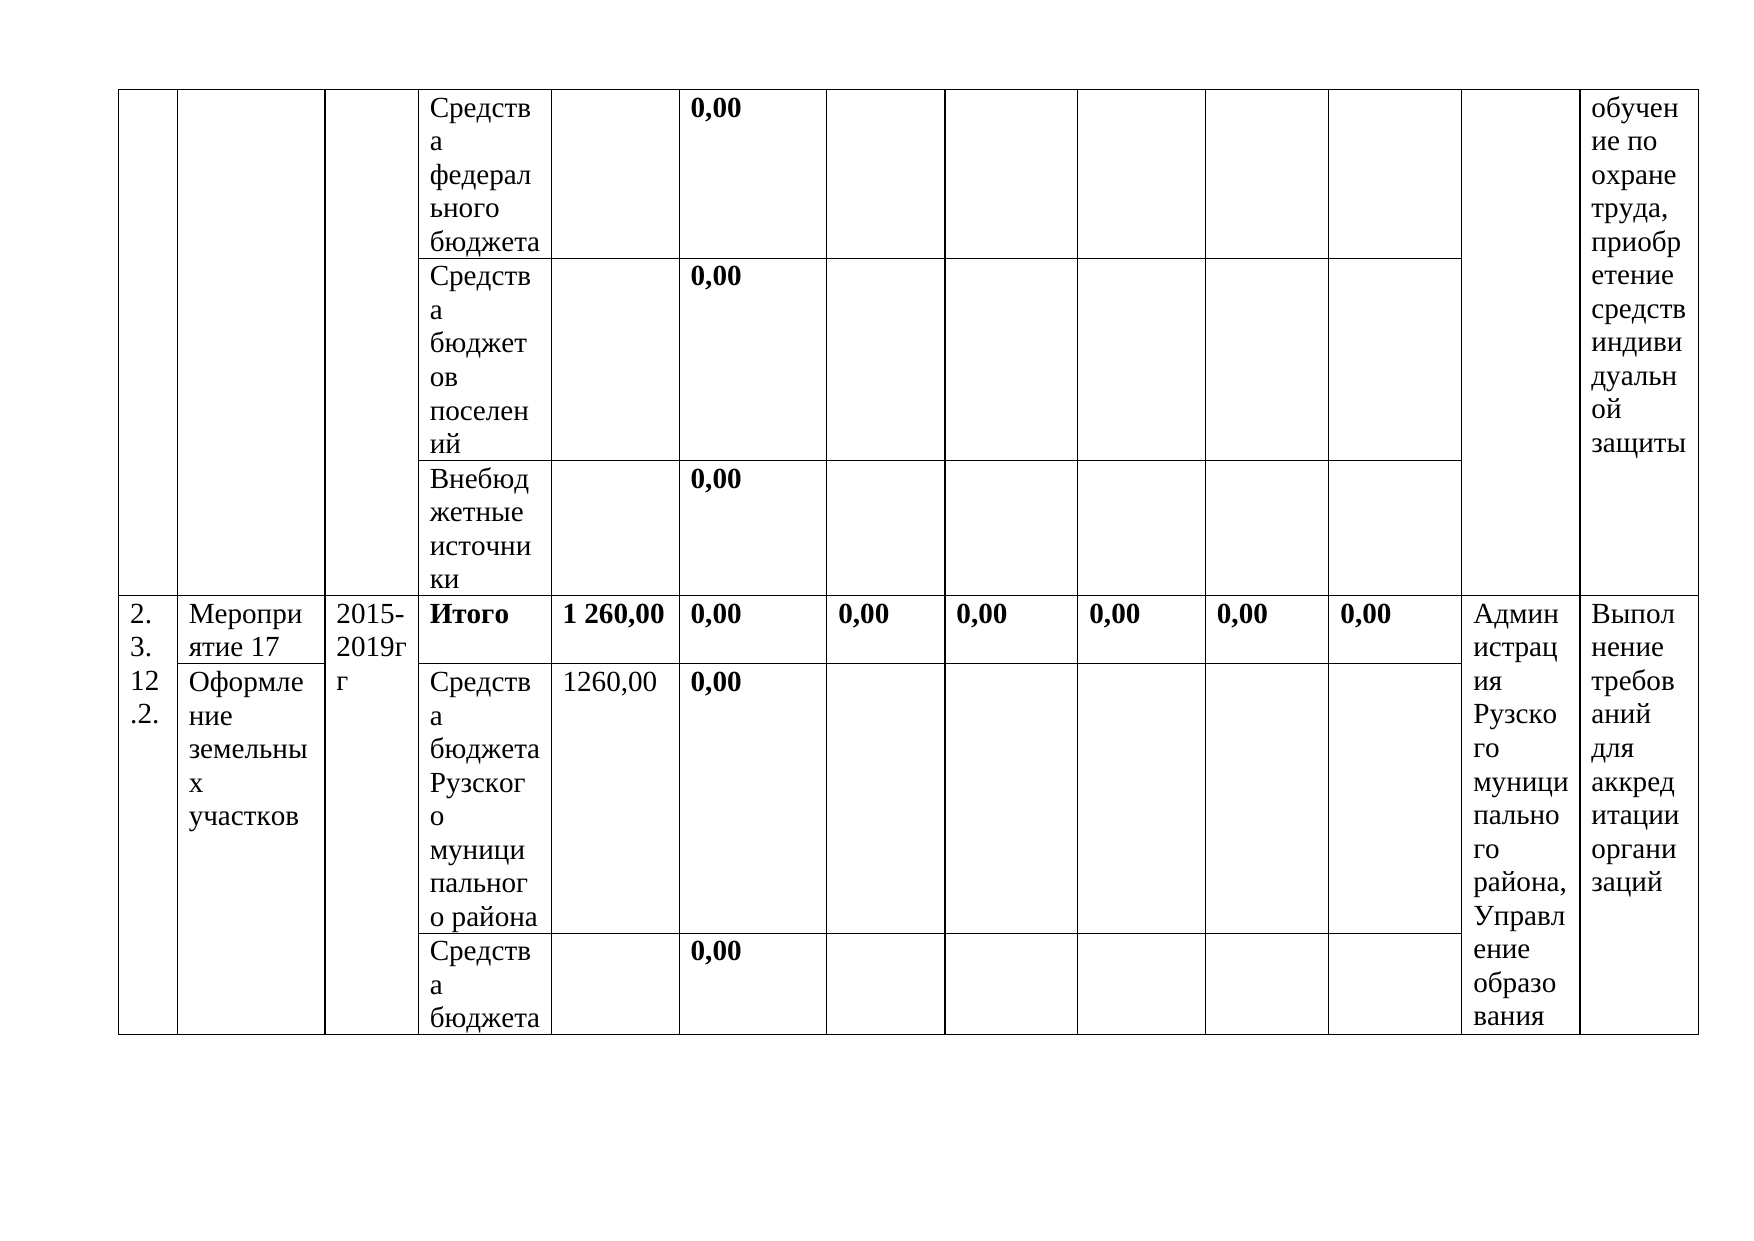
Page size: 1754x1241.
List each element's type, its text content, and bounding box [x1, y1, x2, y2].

table_cell Оформление земельных участков [178, 664, 324, 1034]
table_cell 1 260,00 [552, 596, 679, 663]
table_cell 0,00 [1329, 596, 1461, 663]
table_cell 0,00 [827, 596, 944, 663]
table_cell Средства бюджета Рузского муниципального района [419, 664, 551, 932]
table_cell [1078, 259, 1205, 460]
table_cell [827, 934, 944, 1034]
table_cell [1206, 461, 1328, 595]
table_cell 2.3.12.2. [119, 596, 177, 1034]
table_cell [552, 259, 679, 460]
table_cell 1260,00 [552, 664, 679, 932]
table_cell [552, 461, 679, 595]
table_cell [1329, 934, 1461, 1034]
table_cell 0,00 [1206, 596, 1328, 663]
table_cell 0,00 [680, 664, 826, 932]
table_cell 2015-2019гг [326, 596, 418, 1034]
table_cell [419, 934, 551, 1034]
table_cell [552, 934, 679, 1034]
table_cell [1329, 90, 1461, 257]
table_cell 0,00 [680, 461, 826, 595]
table_cell Средства бюджетов поселений [419, 259, 551, 460]
table_cell [827, 90, 944, 257]
table_cell [552, 90, 679, 257]
table_cell [1329, 461, 1461, 595]
table_cell [827, 461, 944, 595]
table_cell [1206, 664, 1328, 932]
table_cell Итого [419, 596, 551, 663]
table_cell [1206, 259, 1328, 460]
table_cell Средства федерального бюджета [419, 90, 551, 257]
table_cell Администрация Рузского муниципального района, Управление образования [1462, 596, 1579, 1034]
table_cell [827, 259, 944, 460]
table_cell [1206, 90, 1328, 257]
table_cell Внебюджетные источники [419, 461, 551, 595]
table_cell [1329, 259, 1461, 460]
table_cell 0,00 [1078, 596, 1205, 663]
table_cell [946, 664, 1077, 932]
table_cell 0,00 [680, 90, 826, 257]
table_cell Мероприятие 17 [178, 596, 324, 663]
table_cell 0,00 [946, 596, 1077, 663]
table_cell [1078, 664, 1205, 932]
table_cell [827, 664, 944, 932]
table_cell [1078, 90, 1205, 257]
table_cell [1078, 934, 1205, 1034]
table_cell 0,00 [680, 596, 826, 663]
table_cell [946, 259, 1077, 460]
table_cell 0,00 [680, 259, 826, 460]
table_cell 0,00 [680, 934, 826, 1034]
table_cell [1206, 934, 1328, 1034]
table_cell [1329, 664, 1461, 932]
table_cell [1078, 461, 1205, 595]
table_cell [946, 461, 1077, 595]
table_cell [946, 934, 1077, 1034]
table_cell [946, 90, 1077, 257]
table_cell Выполнение требований для аккредитации организаций [1581, 596, 1698, 1034]
